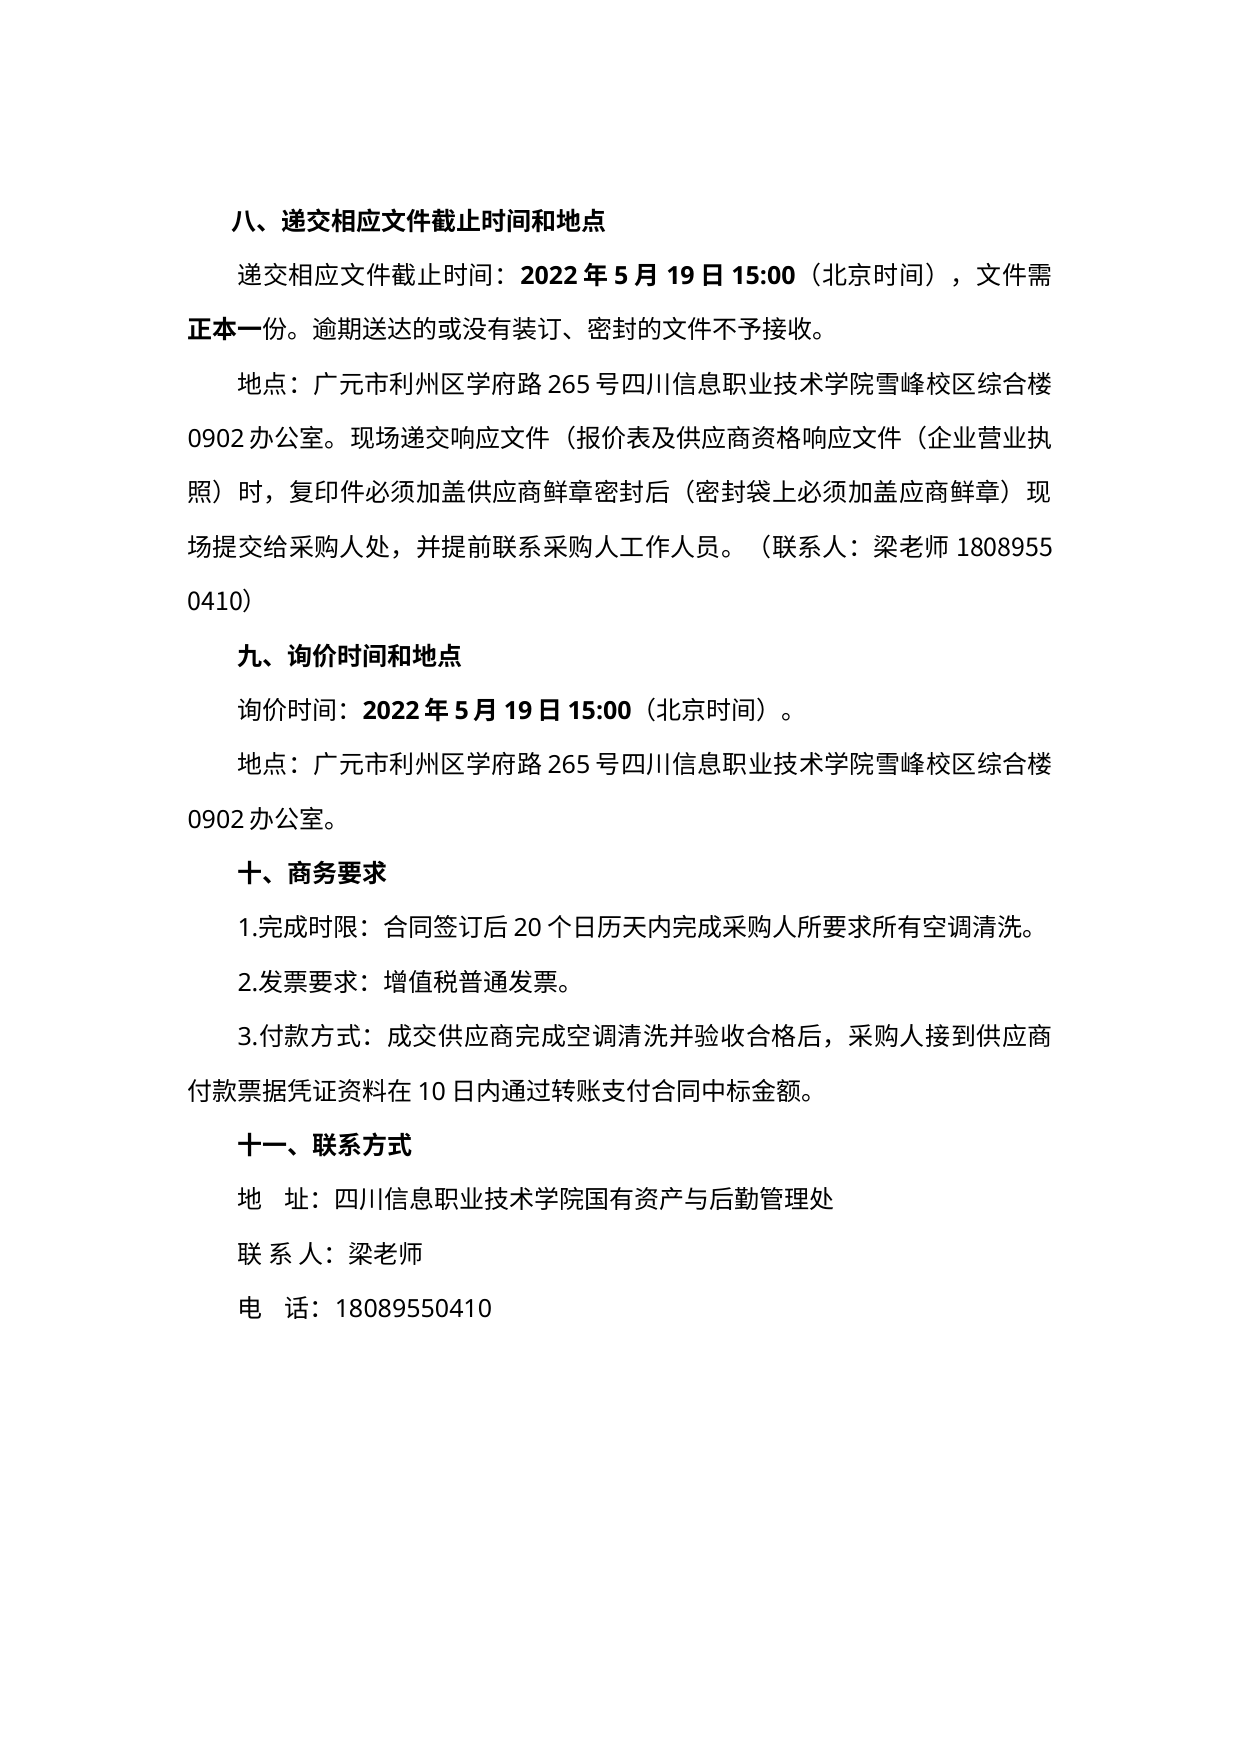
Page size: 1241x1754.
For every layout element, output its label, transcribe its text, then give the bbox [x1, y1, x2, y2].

text 电 话：18089550410 [187, 1288, 1053, 1325]
text 询价时间：2022年5月19日15:00（北京时间）。 [187, 690, 1053, 727]
text 十一、联系方式 [187, 1125, 1053, 1162]
text 九、询价时间和地点 [187, 636, 1053, 672]
text 3.付款方式：成交供应商完成空调清洗并验收合格后，采购人接到供应商付款票据凭证资料在10日内通过转账支付合同中标金额。 [187, 1017, 1053, 1107]
text 联 系 人：梁老师 [187, 1234, 1053, 1270]
text 递交相应文件截止时间：2022年5月 19日15:00（北京时间），文件需正本一份。逾期送达的或没有装订、密封的文件不予接收。 [187, 255, 1053, 346]
text 1.完成时限：合同签订后20个日历天内完成采购人所要求所有空调清洗。 [187, 908, 1053, 944]
text 地 址：四川信息职业技术学院国有资产与后勤管理处 [187, 1180, 1053, 1216]
text 地点：广元市利州区学府路265号四川信息职业技术学院雪峰校区综合楼0902办公室。现场递交响应文件（报价表及供应商资格响应文件（企业营业执照）时，复印件必须加盖供应商鲜章密封后（密封袋上必须加盖应商鲜章）现场提交给采购人处，并提前联系采购人工作人员。（联系人：梁老师 18089550410） [187, 364, 1053, 618]
text 2.发票要求：增值税普通发票。 [187, 962, 1053, 998]
text 十、商务要求 [187, 853, 1053, 890]
text 地点：广元市利州区学府路265号四川信息职业技术学院雪峰校区综合楼0902办公室。 [187, 745, 1053, 835]
text 八、递交相应文件截止时间和地点 [231, 201, 1053, 237]
